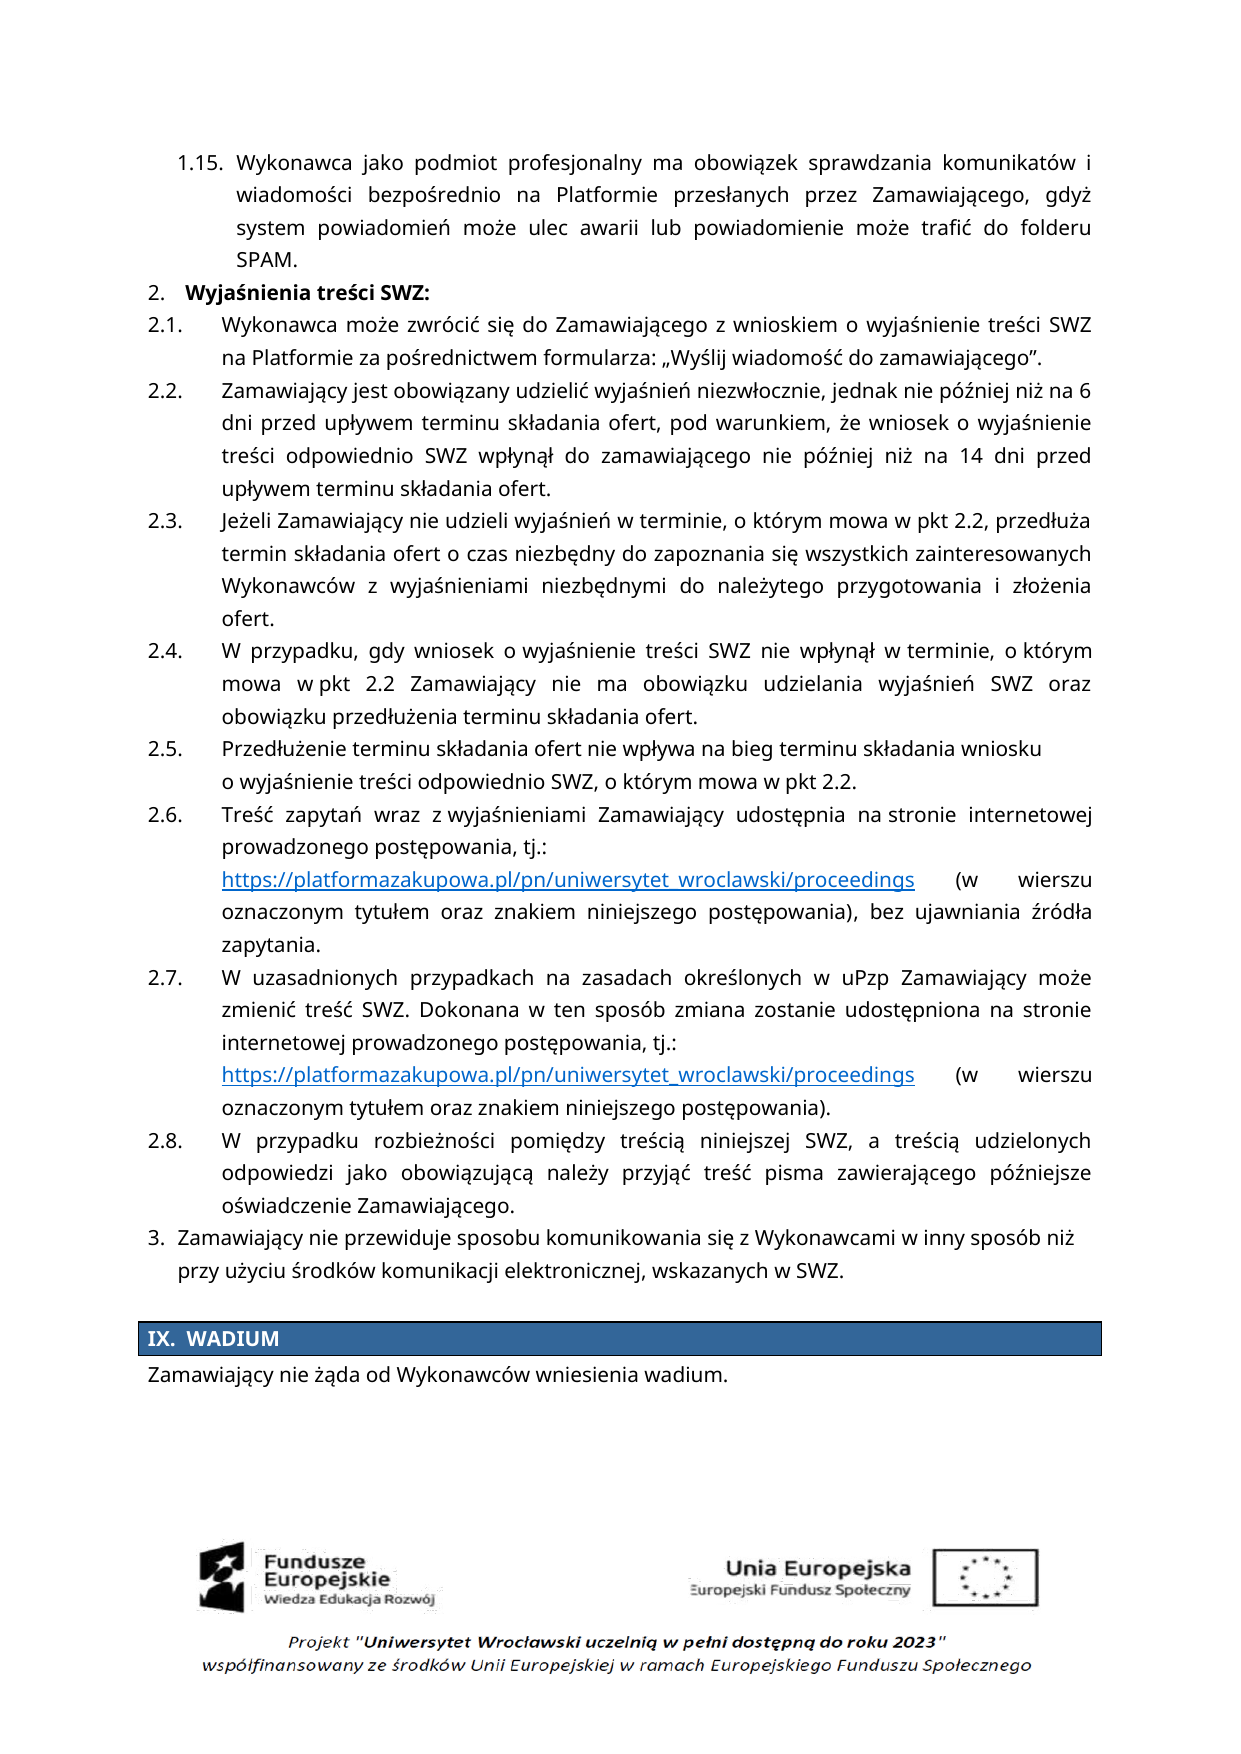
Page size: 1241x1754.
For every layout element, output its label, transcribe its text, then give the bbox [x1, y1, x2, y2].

list Wykonawca jako podmiot profesjonalny ma obowiązek sprawdzania komunikatów i wiadomości bezpośrednio na Platformie przesłanych przez Zamawiającego, gdyż system powiadomień może ulec awarii lub powiadomienie może trafić do folderu SPAM. [177, 148, 1093, 274]
list Treść zapytań wraz z wyjaśnieniami Zamawiający udostępnia na stronie internetowej prowadzonego postępowania, tj.: [148, 800, 1093, 861]
list Wyjaśnienia treści SWZ: [148, 278, 1093, 306]
list W przypadku, gdy wniosek o wyjaśnienie treści SWZ nie wpłynął w terminie, o którym mowa w pkt 2.2 Zamawiający nie ma obowiązku udzielania wyjaśnień SWZ oraz obowiązku przedłużenia terminu składania ofert. [148, 637, 1093, 730]
list Jeżeli Zamawiający nie udzieli wyjaśnień w terminie, o którym mowa w pkt 2.2, przedłuża termin składania ofert o czas niezbędny do zapoznania się wszystkich zainteresowanych Wykonawców z wyjaśnieniami niezbędnymi do należytego przygotowania i złożenia ofert. [148, 506, 1093, 632]
list Przedłużenie terminu składania ofert nie wpływa na bieg terminu składania wniosku o wyjaśnienie treści odpowiednio SWZ, o którym mowa w pkt 2.2. [148, 734, 1093, 796]
picture [179, 1533, 1062, 1678]
list Wykonawca może zwrócić się do Zamawiającego z wnioskiem o wyjaśnienie treści SWZ na Platformie za pośrednictwem formularza: „Wyślij wiadomość do zamawiającego”. [148, 311, 1093, 372]
list Zamawiający nie przewiduje sposobu komunikowania się z Wykonawcami w inny sposób niż przy użyciu środków komunikacji elektronicznej, wskazanych w SWZ. [148, 1223, 1093, 1284]
subtitle IX. WADIUM [139, 1323, 1101, 1355]
list Zamawiający nie żąda od Wykonawców wniesienia wadium. [148, 1360, 1093, 1389]
list https://platformazakupowa.pl/pn/uniwersytet_wroclawski/proceedings (w wierszu oznaczonym tytułem oraz znakiem niniejszego postępowania), bez ujawniania źródła zapytania. [221, 865, 1093, 958]
list https://platformazakupowa.pl/pn/uniwersytet_wroclawski/proceedings (w wierszu oznaczonym tytułem oraz znakiem niniejszego postępowania). [221, 1061, 1093, 1122]
list W uzasadnionych przypadkach na zasadach określonych w uPzp Zamawiający może zmienić treść SWZ. Dokonana w ten sposób zmiana zostanie udostępniona na stronie internetowej prowadzonego postępowania, tj.: [148, 963, 1093, 1056]
list W przypadku rozbieżności pomiędzy treścią niniejszej SWZ, a treścią udzielonych odpowiedzi jako obowiązującą należy przyjąć treść pisma zawierającego późniejsze oświadczenie Zamawiającego. [148, 1126, 1093, 1219]
list Zamawiający jest obowiązany udzielić wyjaśnień niezwłocznie, jednak nie później niż na 6 dni przed upływem terminu składania ofert, pod warunkiem, że wniosek o wyjaśnienie treści odpowiednio SWZ wpłynął do zamawiającego nie później niż na 14 dni przed upływem terminu składania ofert. [148, 376, 1093, 502]
